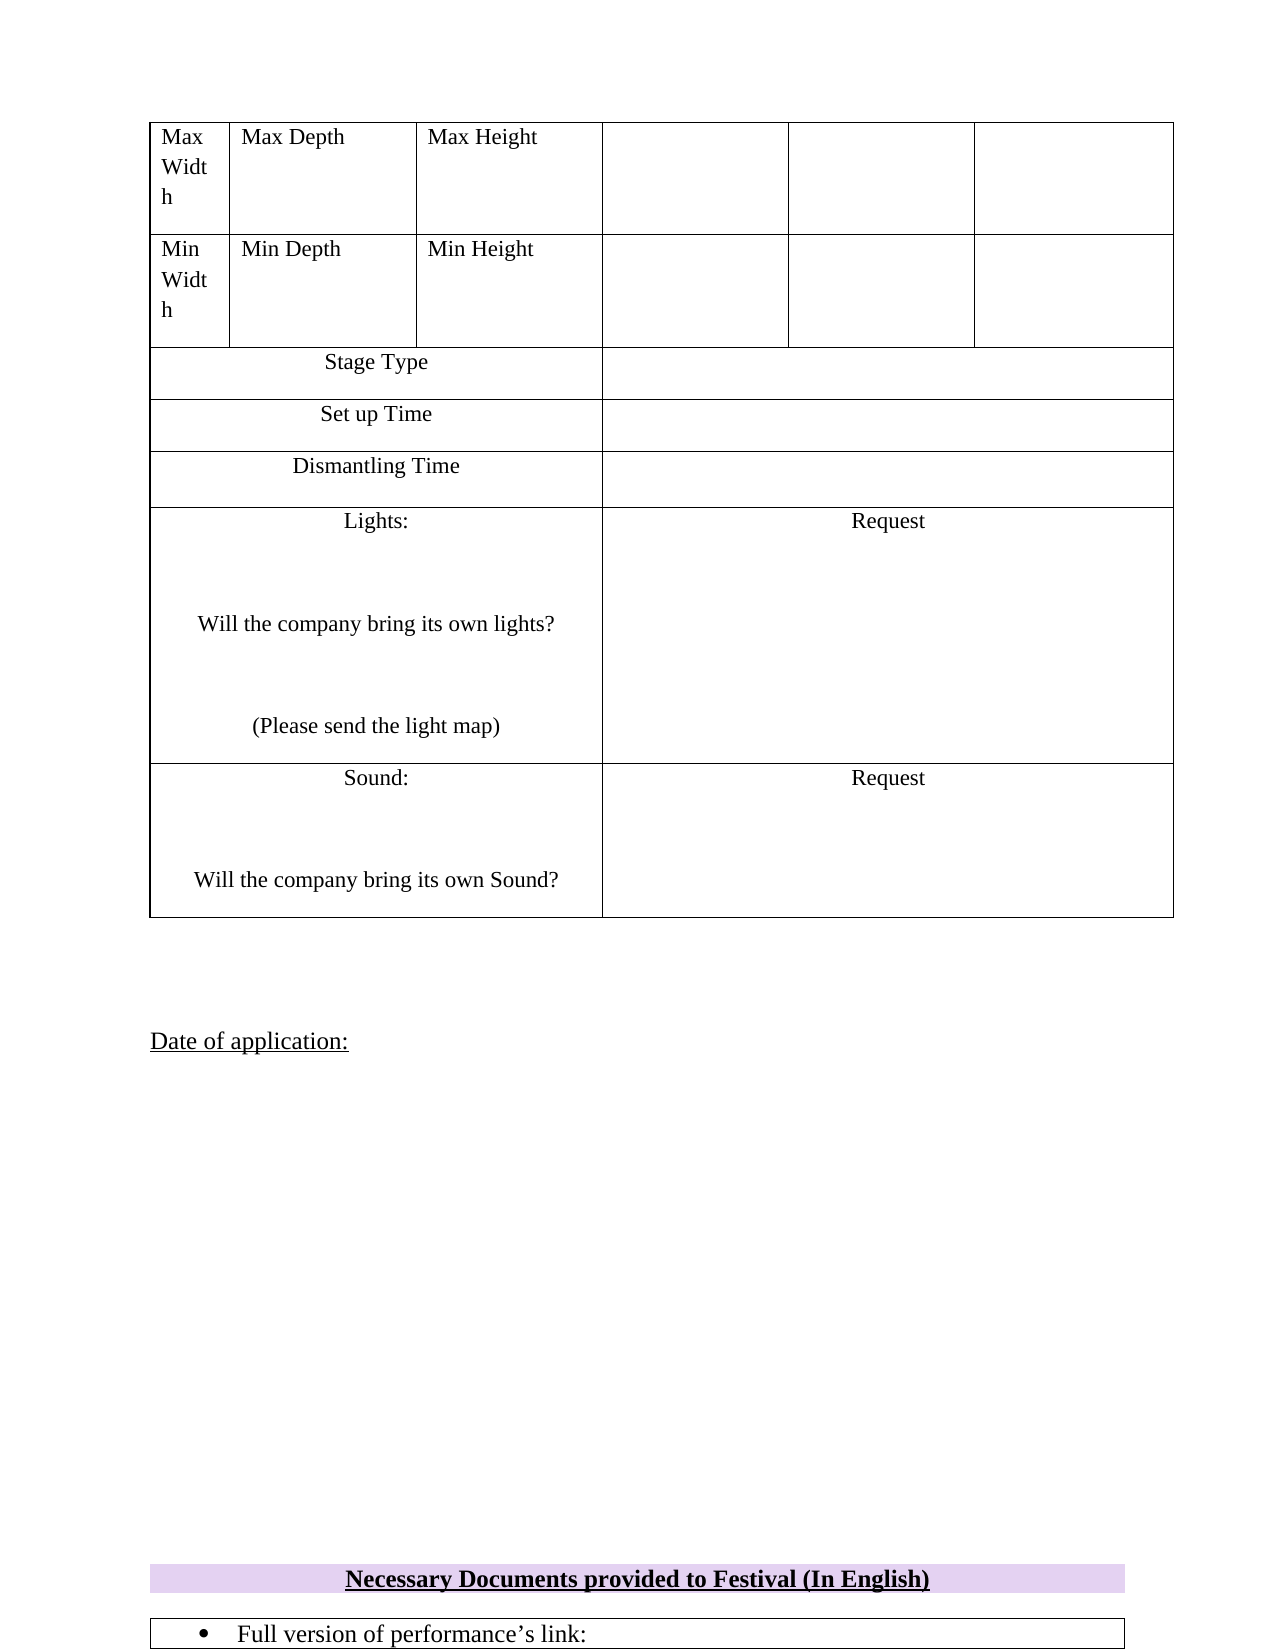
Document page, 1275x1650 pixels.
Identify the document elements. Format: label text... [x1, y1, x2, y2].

table_cell [975, 235, 1173, 347]
table_cell Max Depth [230, 123, 416, 234]
table_cell Min Depth [230, 235, 416, 347]
table_cell [603, 452, 1173, 507]
table_cell [975, 123, 1173, 234]
table_cell [789, 123, 974, 234]
table_cell Max Height [417, 123, 602, 234]
table_cell Dismantling Time [151, 452, 602, 507]
table_cell Lights: Will the company bring its own lights? (Please send the light map) [151, 508, 602, 763]
table_cell [603, 400, 1173, 451]
table_cell [603, 235, 788, 347]
table_cell Request [603, 764, 1173, 917]
table_cell Sound: Will the company bring its own Sound? [151, 764, 602, 917]
table_cell Request [603, 508, 1173, 763]
table_cell [603, 123, 788, 234]
text Necessary Documents provided to Festival (In English) [150, 1564, 1125, 1593]
table_cell Set up Time [151, 400, 602, 451]
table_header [151, 1619, 1124, 1648]
table_cell [789, 235, 974, 347]
table_cell Min Height [417, 235, 602, 347]
table_cell [603, 348, 1173, 399]
table_cell Max Width [151, 123, 229, 234]
text Date of application: [150, 1026, 1125, 1054]
table_cell Min Width [151, 235, 229, 347]
table_cell Stage Type [151, 348, 602, 399]
